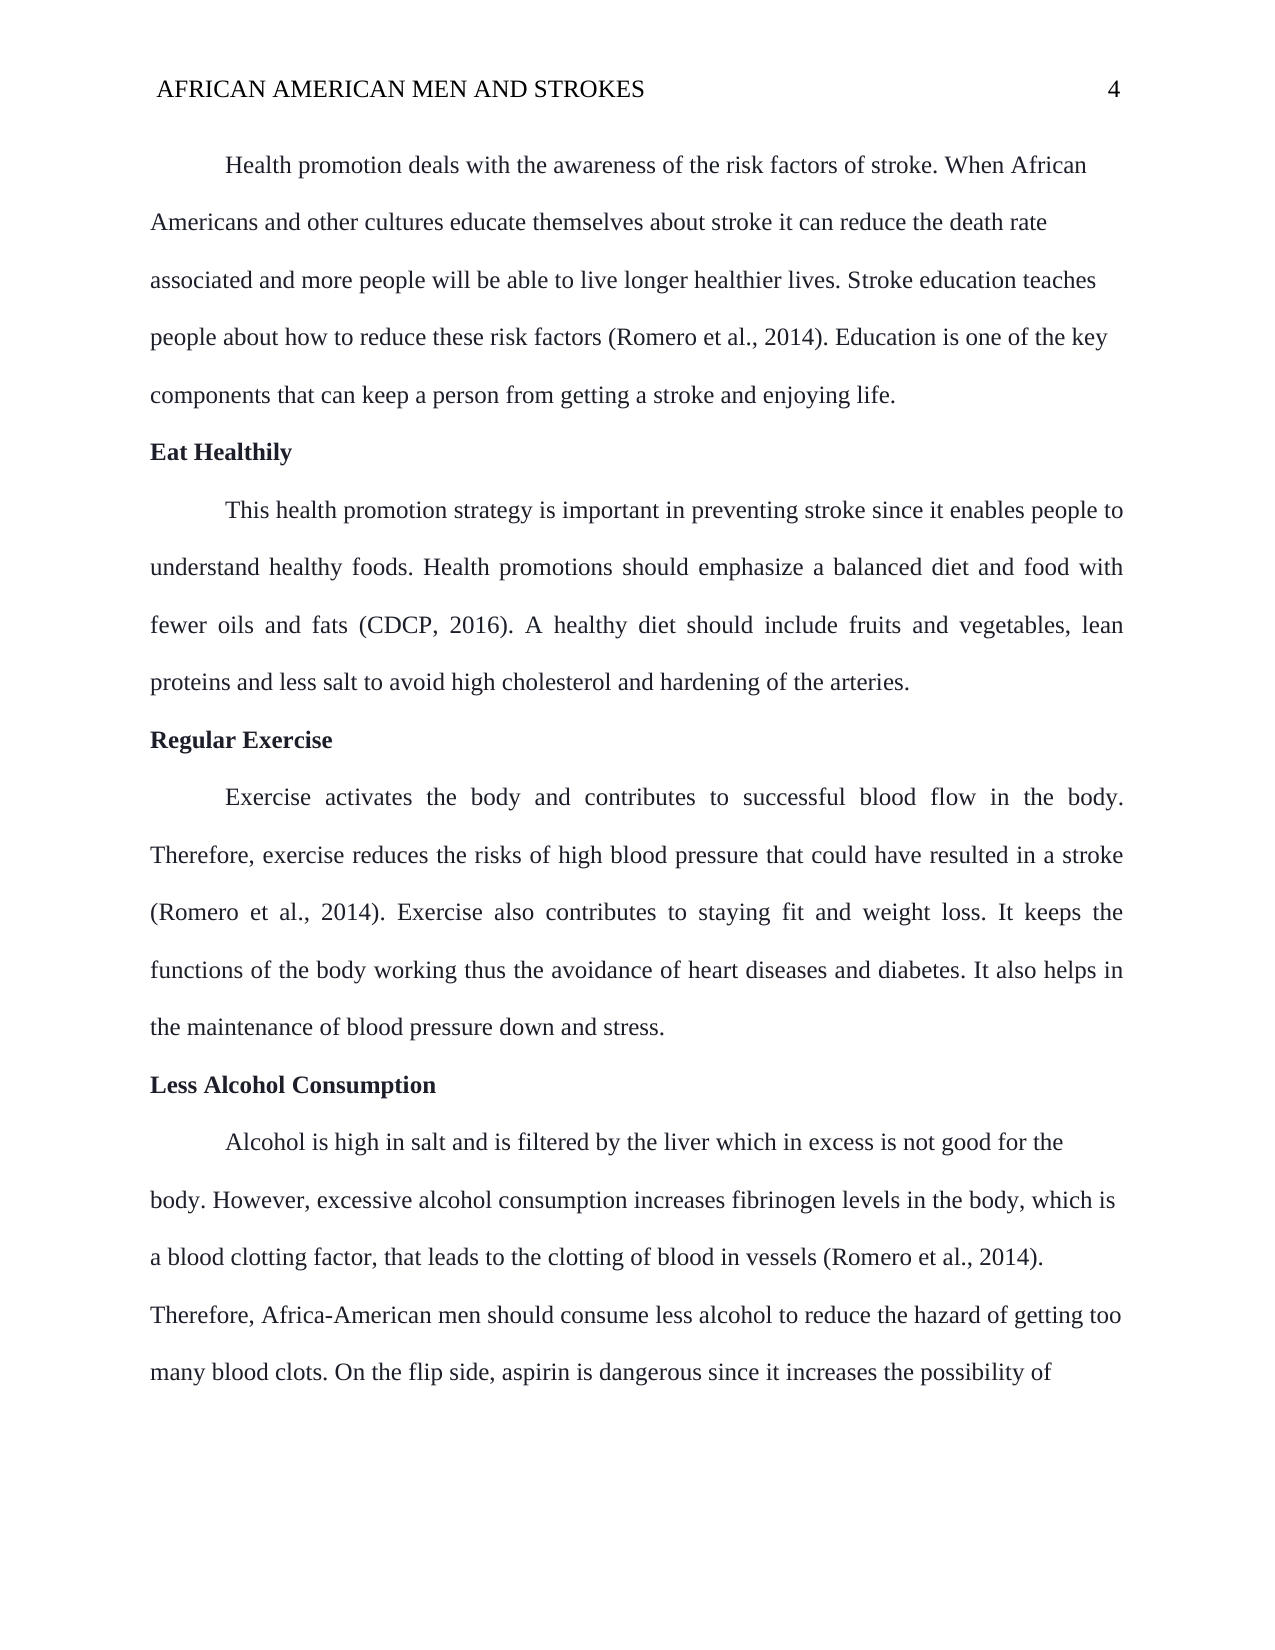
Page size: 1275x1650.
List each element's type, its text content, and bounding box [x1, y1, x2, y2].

text This health promotion strategy is important in preventing stroke since it enables people to understand healthy foods. Health promotions should emphasize a balanced diet and food with fewer oils and fats (CDCP, 2016). A healthy diet should include fruits and vegetables, lean proteins and less salt to avoid high cholesterol and hardening of the arteries. [150, 495, 1125, 696]
text Eat Healthily [150, 437, 1125, 466]
text Less Alcohol Consumption [150, 1070, 1125, 1099]
text Health promotion deals with the awareness of the risk factors of stroke. When African Americans and other cultures educate themselves about stroke it can reduce the death rate associated and more people will be able to live longer healthier lives. Stroke education teaches people about how to reduce these risk factors (Romero et al., 2014). Education is one of the key components that can keep a person from getting a stroke and enjoying life. [150, 150, 1125, 409]
text Alcohol is high in salt and is filtered by the liver which in excess is not good for the body. However, excessive alcohol consumption increases fibrinogen levels in the body, which is a blood clotting factor, that leads to the clotting of blood in vessels (Romero et al., 2014). Therefore, Africa-American men should consume less alcohol to reduce the hazard of getting too many blood clots. On the flip side, aspirin is dangerous since it increases the possibility of [150, 1127, 1125, 1386]
text Regular Exercise [150, 725, 1125, 754]
text Exercise activates the body and contributes to successful blood flow in the body. Therefore, exercise reduces the risks of high blood pressure that could have resulted in a stroke (Romero et al., 2014). Exercise also contributes to staying fit and weight loss. It keeps the functions of the body working thus the avoidance of heart diseases and diabetes. It also helps in the maintenance of blood pressure down and stress. [150, 782, 1125, 1041]
